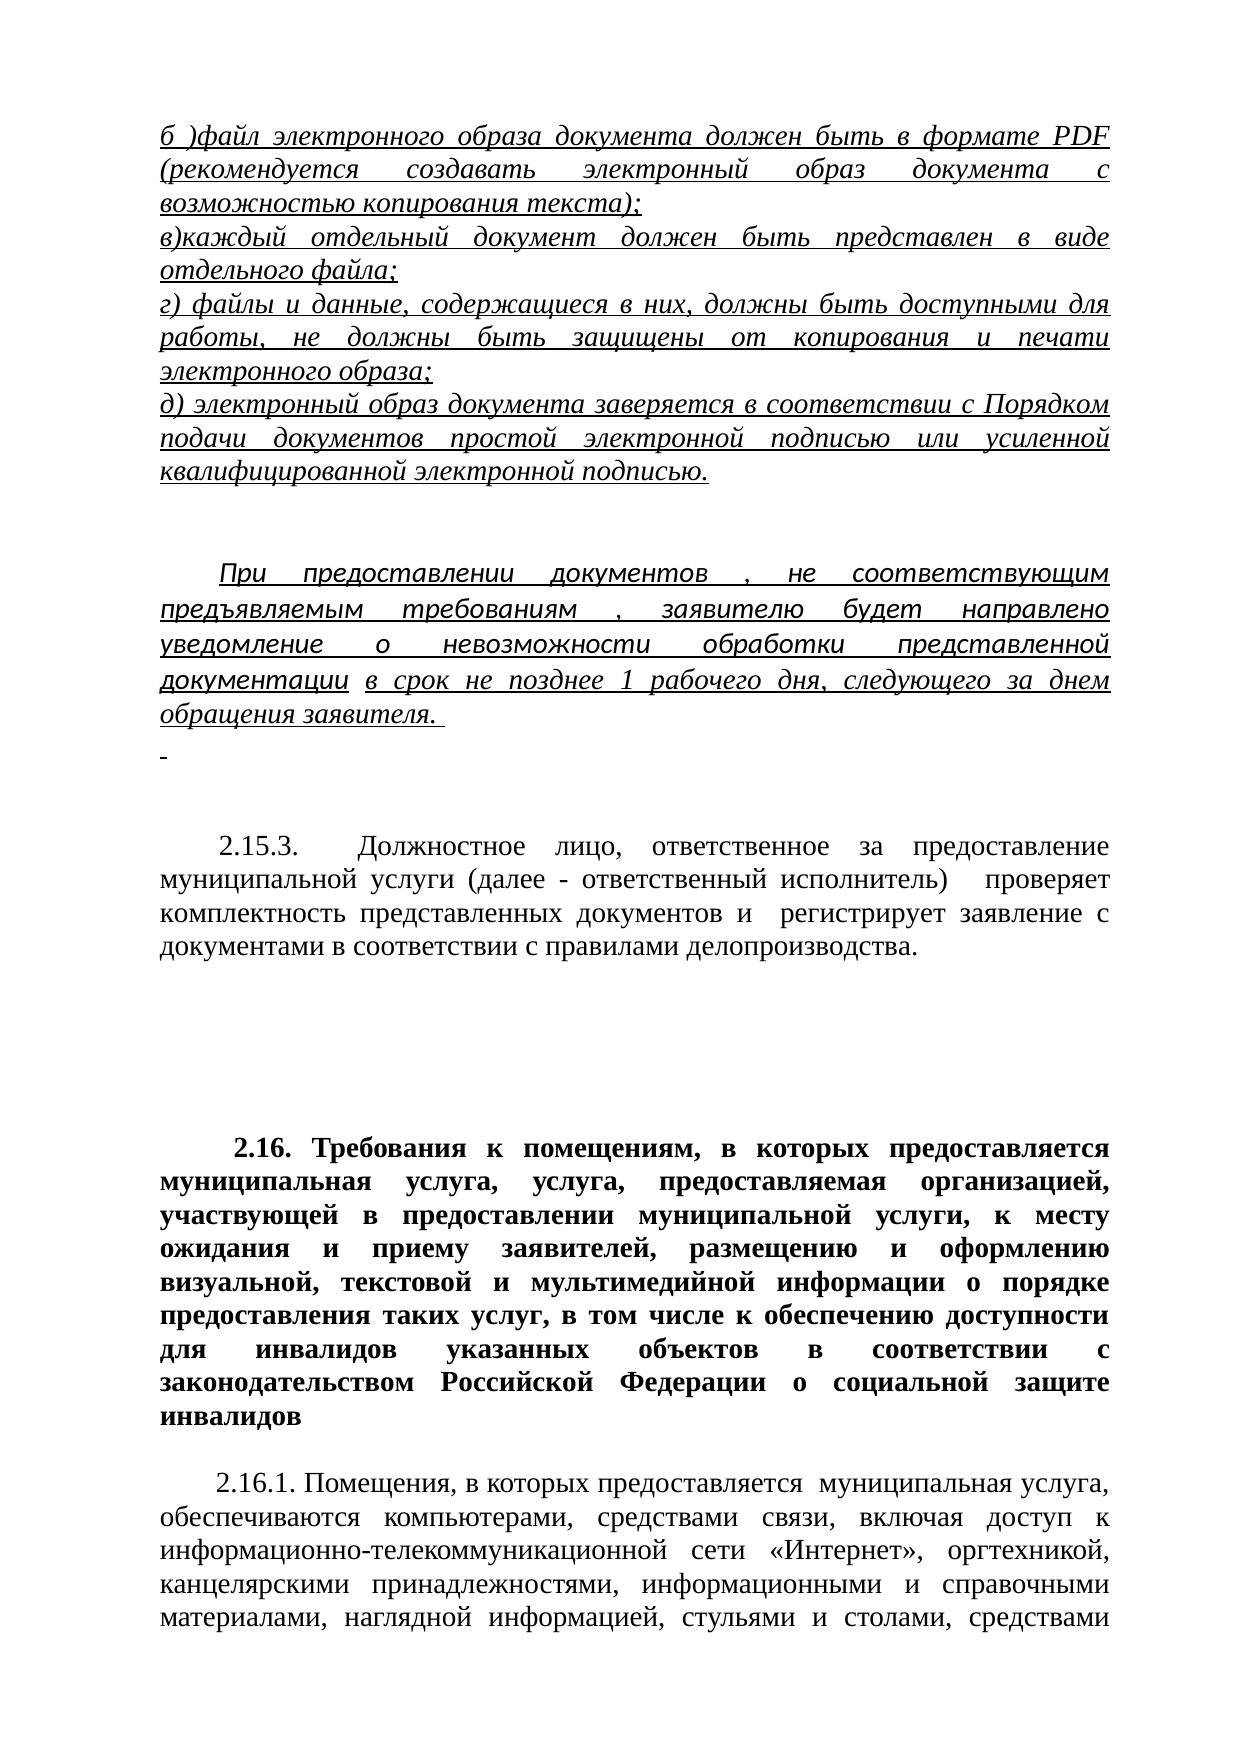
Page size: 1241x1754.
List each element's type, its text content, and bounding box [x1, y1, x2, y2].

text При предоставлении документов , не соответствующим предъявляемым требованиям , заявителю будет направлено уведомление о невозможности обработки представленной документации в срок не позднее 1 рабочего дня, следующего за днем обращения заявителя. [159, 621, 1110, 656]
text б )файл электронного образа документа должен быть в формате PDF (рекомендуется создавать электронный образ документа с возможностью копирования текста); [159, 182, 1110, 219]
text б )файл электронного образа документа должен быть в формате PDF (рекомендуется создавать электронный образ документа с возможностью копирования текста); [159, 118, 1110, 147]
text д) электронный образ документа заверяется в соответствии с Порядком подачи документов простой электронной подписью или усиленной квалифицированной электронной подписью. [159, 416, 1110, 449]
text б )файл электронного образа документа должен быть в формате PDF (рекомендуется создавать электронный образ документа с возможностью копирования текста); [159, 148, 1110, 181]
text в)каждый отдельный документ должен быть представлен в виде отдельного файла; [159, 249, 1110, 286]
text 2.15.3. Должностное лицо, ответственное за предоставление муниципальной услуги (далее - ответственный исполнитель) проверяет комплектность представленных документов и регистрирует заявление с документами в соответствии с правилами делопроизводства. [159, 828, 1110, 962]
text 2.16. Требования к помещениям, в которых предоставляется муниципальная услуга, услуга, предоставляемая организацией, участвующей в предоставлении муниципальной услуги, к месту ожидания и приему заявителей, размещению и оформлению визуальной, текстовой и мультимедийной информации о порядке предоставления таких услуг, в том числе к обеспечению доступности для инвалидов указанных объектов в соответствии с законодательством Российской Федерации о социальной защите инвалидов [159, 1130, 1110, 1432]
text При предоставлении документов , не соответствующим предъявляемым требованиям , заявителю будет направлено уведомление о невозможности обработки представленной документации в срок не позднее 1 рабочего дня, следующего за днем обращения заявителя. [159, 554, 1110, 620]
text г) файлы и данные, содержащиеся в них, должны быть доступными для работы, не должны быть защищены от копирования и печати электронного образа; [159, 350, 1110, 386]
text д) электронный образ документа заверяется в соответствии с Порядком подачи документов простой электронной подписью или усиленной квалифицированной электронной подписью. [159, 450, 1110, 487]
text д) электронный образ документа заверяется в соответствии с Порядком подачи документов простой электронной подписью или усиленной квалифицированной электронной подписью. [159, 386, 1110, 415]
text г) файлы и данные, содержащиеся в них, должны быть доступными для работы, не должны быть защищены от копирования и печати электронного образа; [159, 286, 1110, 315]
text г) файлы и данные, содержащиеся в них, должны быть доступными для работы, не должны быть защищены от копирования и печати электронного образа; [159, 316, 1110, 348]
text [159, 1465, 1110, 1633]
text При предоставлении документов , не соответствующим предъявляемым требованиям , заявителю будет направлено уведомление о невозможности обработки представленной документации в срок не позднее 1 рабочего дня, следующего за днем обращения заявителя. [159, 657, 1110, 730]
text в)каждый отдельный документ должен быть представлен в виде отдельного файла; [159, 219, 1110, 248]
